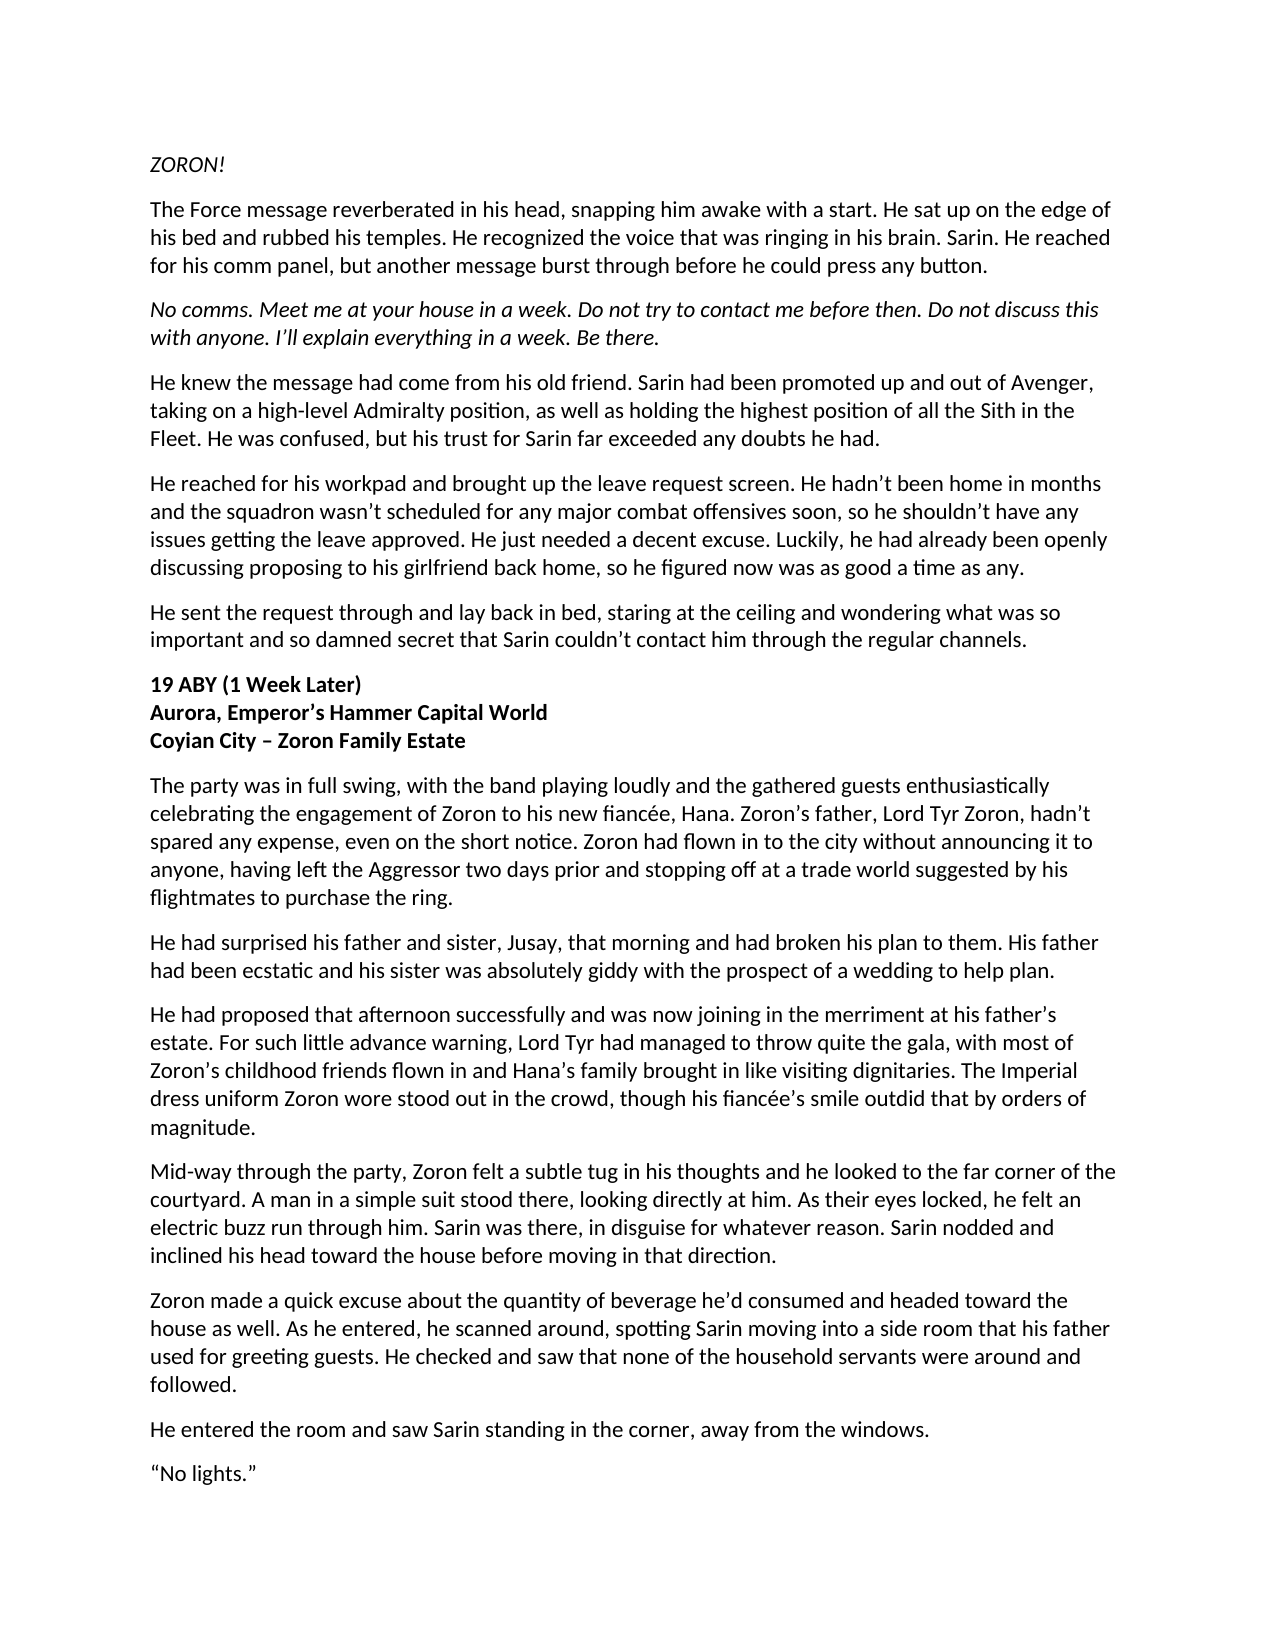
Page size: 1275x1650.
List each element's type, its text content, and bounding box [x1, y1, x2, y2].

text He knew the message had come from his old friend. Sarin had been promoted up and out of Avenger, taking on a high-level Admiralty position, as well as holding the highest position of all the Sith in the Fleet. He was confused, but his trust for Sarin far exceeded any doubts he had. [150, 368, 1125, 452]
text 19 ABY (1 Week Later) [150, 670, 1125, 698]
text ZORON! [150, 150, 1125, 178]
text No comms. Meet me at your house in a week. Do not try to contact me before then. Do not discuss this with anyone. I’ll explain everything in a week. Be there. [150, 295, 1125, 351]
text Aurora, Emperor’s Hammer Capital World [150, 698, 1125, 726]
text He sent the request through and lay back in bed, staring at the ceiling and wondering what was so important and so damned secret that Sarin couldn’t contact him through the regular channels. [150, 598, 1125, 654]
text He had proposed that afternoon successfully and was now joining in the merriment at his father’s estate. For such little advance warning, Lord Tyr had managed to throw quite the gala, with most of Zoron’s childhood friends flown in and Hana’s family brought in like visiting dignitaries. The Imperial dress uniform Zoron wore stood out in the crowd, though his fiancée’s smile outdid that by orders of magnitude. [150, 1001, 1125, 1141]
text He entered the room and saw Sarin standing in the corner, away from the windows. [150, 1415, 1125, 1443]
text He reached for his workpad and brought up the leave request screen. He hadn’t been home in months and the squadron wasn’t scheduled for any major combat offensives soon, so he shouldn’t have any issues getting the leave approved. He just needed a decent excuse. Luckily, he had already been openly discussing proposing to his girlfriend back home, so he figured now was as good a time as any. [150, 469, 1125, 581]
text Coyian City – Zoron Family Estate [150, 726, 1125, 754]
text “No lights.” [150, 1459, 1125, 1487]
text Mid-way through the party, Zoron felt a subtle tug in his thoughts and he looked to the far corner of the courtyard. A man in a simple suit stood there, looking directly at him. As their eyes locked, he felt an electric buzz run through him. Sarin was there, in disguise for whatever reason. Sarin nodded and inclined his head toward the house before moving in that direction. [150, 1157, 1125, 1269]
text The party was in full swing, with the band playing loudly and the gathered guests enthusiastically celebrating the engagement of Zoron to his new fiancée, Hana. Zoron’s father, Lord Tyr Zoron, hadn’t spared any expense, even on the short notice. Zoron had flown in to the city without announcing it to anyone, having left the Aggressor two days prior and stopping off at a trade world suggested by his flightmates to purchase the ring. [150, 771, 1125, 911]
text Zoron made a quick excuse about the quantity of beverage he’d consumed and headed toward the house as well. As he entered, he scanned around, spotting Sarin moving into a side room that his father used for greeting guests. He checked and saw that none of the household servants were around and followed. [150, 1286, 1125, 1398]
text He had surprised his father and sister, Jusay, that morning and had broken his plan to them. His father had been ecstatic and his sister was absolutely giddy with the prospect of a wedding to help plan. [150, 928, 1125, 984]
text The Force message reverberated in his head, snapping him awake with a start. He sat up on the edge of his bed and rubbed his temples. He recognized the voice that was ringing in his brain. Sarin. He reached for his comm panel, but another message burst through before he could press any button. [150, 195, 1125, 279]
